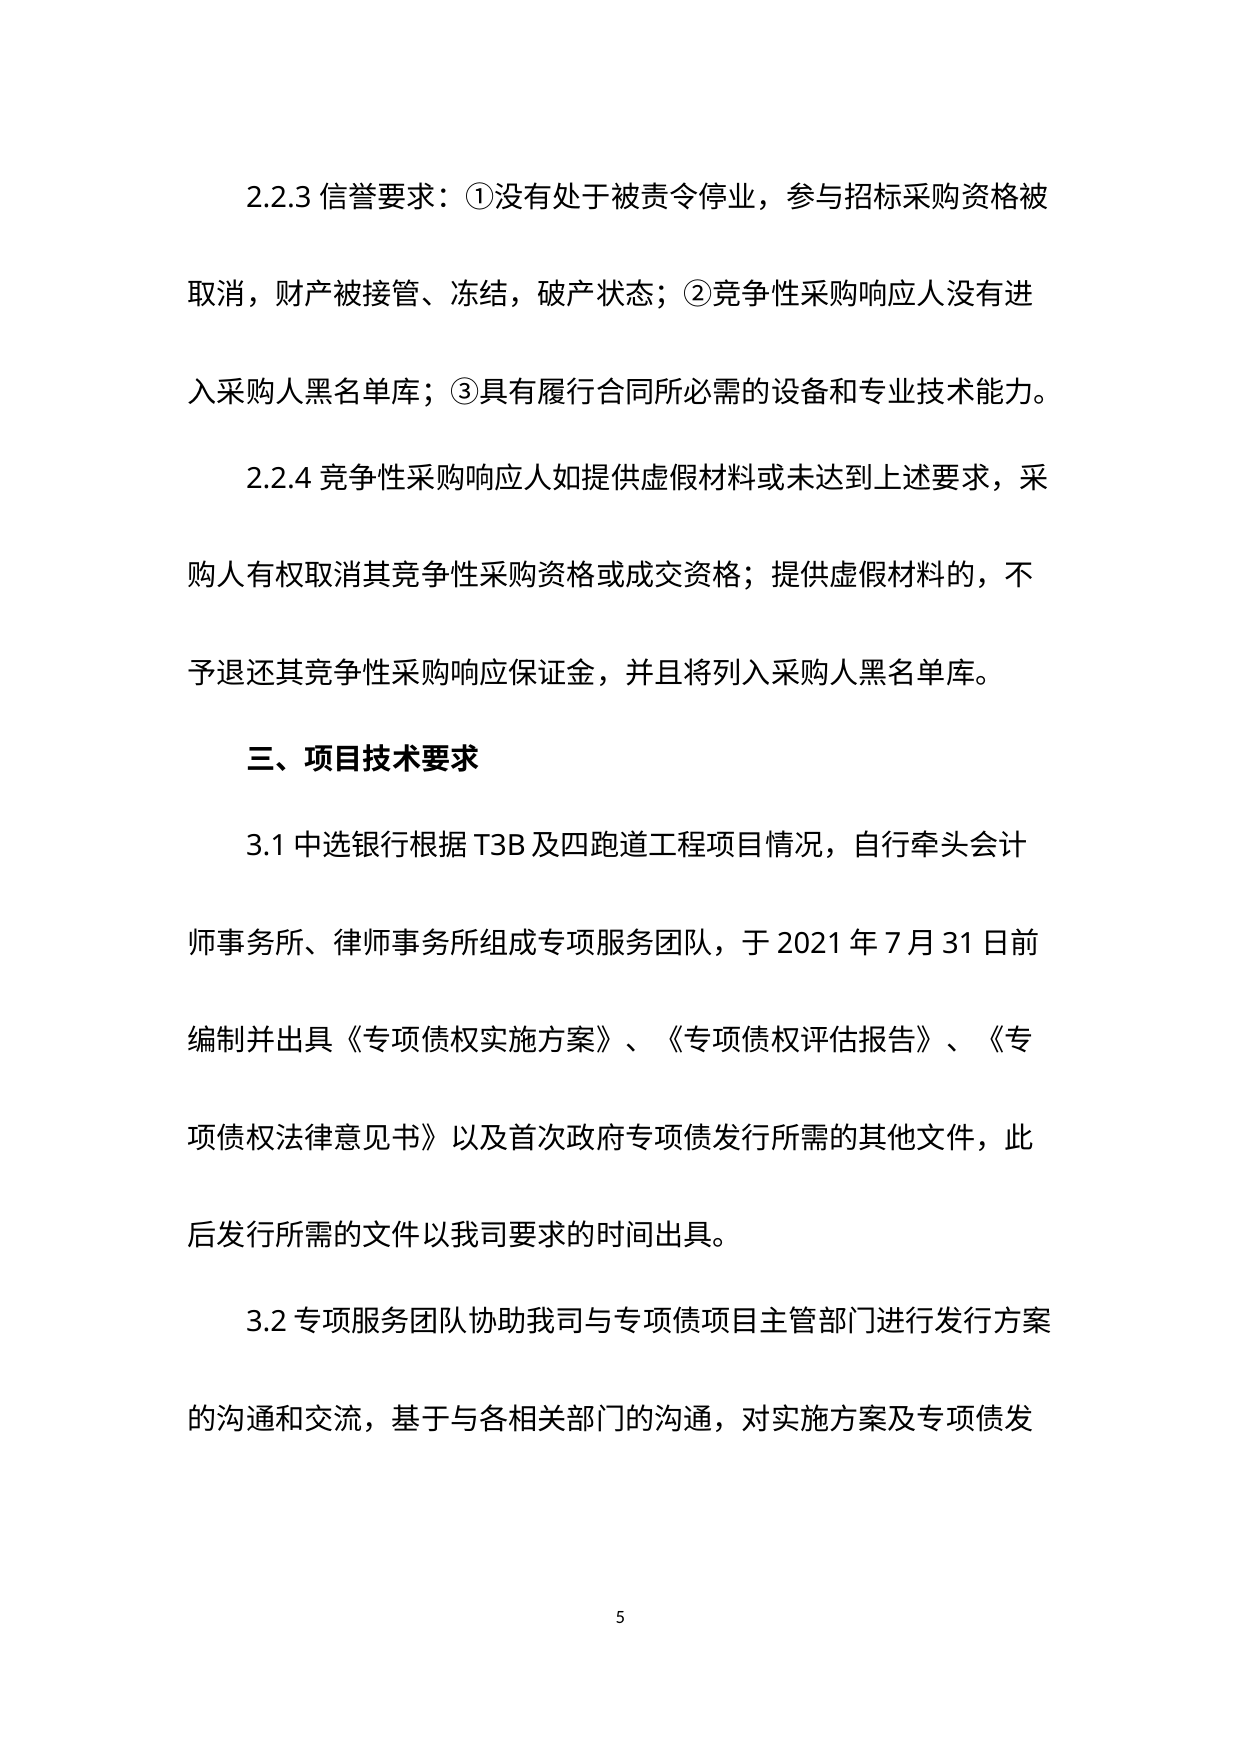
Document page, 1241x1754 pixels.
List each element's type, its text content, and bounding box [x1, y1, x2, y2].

text 3.1中选银行根据T3B及四跑道工程项目情况，自行牵头会计师事务所、律师事务所组成专项服务团队，于2021年7月31日前编制并出具《专项债权实施方案》、《专项债权评估报告》、《专项债权法律意见书》以及首次政府专项债发行所需的其他文件，此后发行所需的文件以我司要求的时间出具。 [187, 810, 1053, 1265]
text 2.2.3 信誉要求：①没有处于被责令停业，参与招标采购资格被取消，财产被接管、冻结，破产状态；②竞争性采购响应人没有进入采购人黑名单库；③具有履行合同所必需的设备和专业技术能力。 [187, 162, 1053, 422]
text 三、项目技术要求 [187, 724, 1053, 789]
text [187, 1287, 1053, 1449]
text 2.2.4 竞争性采购响应人如提供虚假材料或未达到上述要求，采购人有权取消其竞争性采购资格或成交资格；提供虚假材料的，不予退还其竞争性采购响应保证金，并且将列入采购人黑名单库。 [187, 443, 1053, 703]
